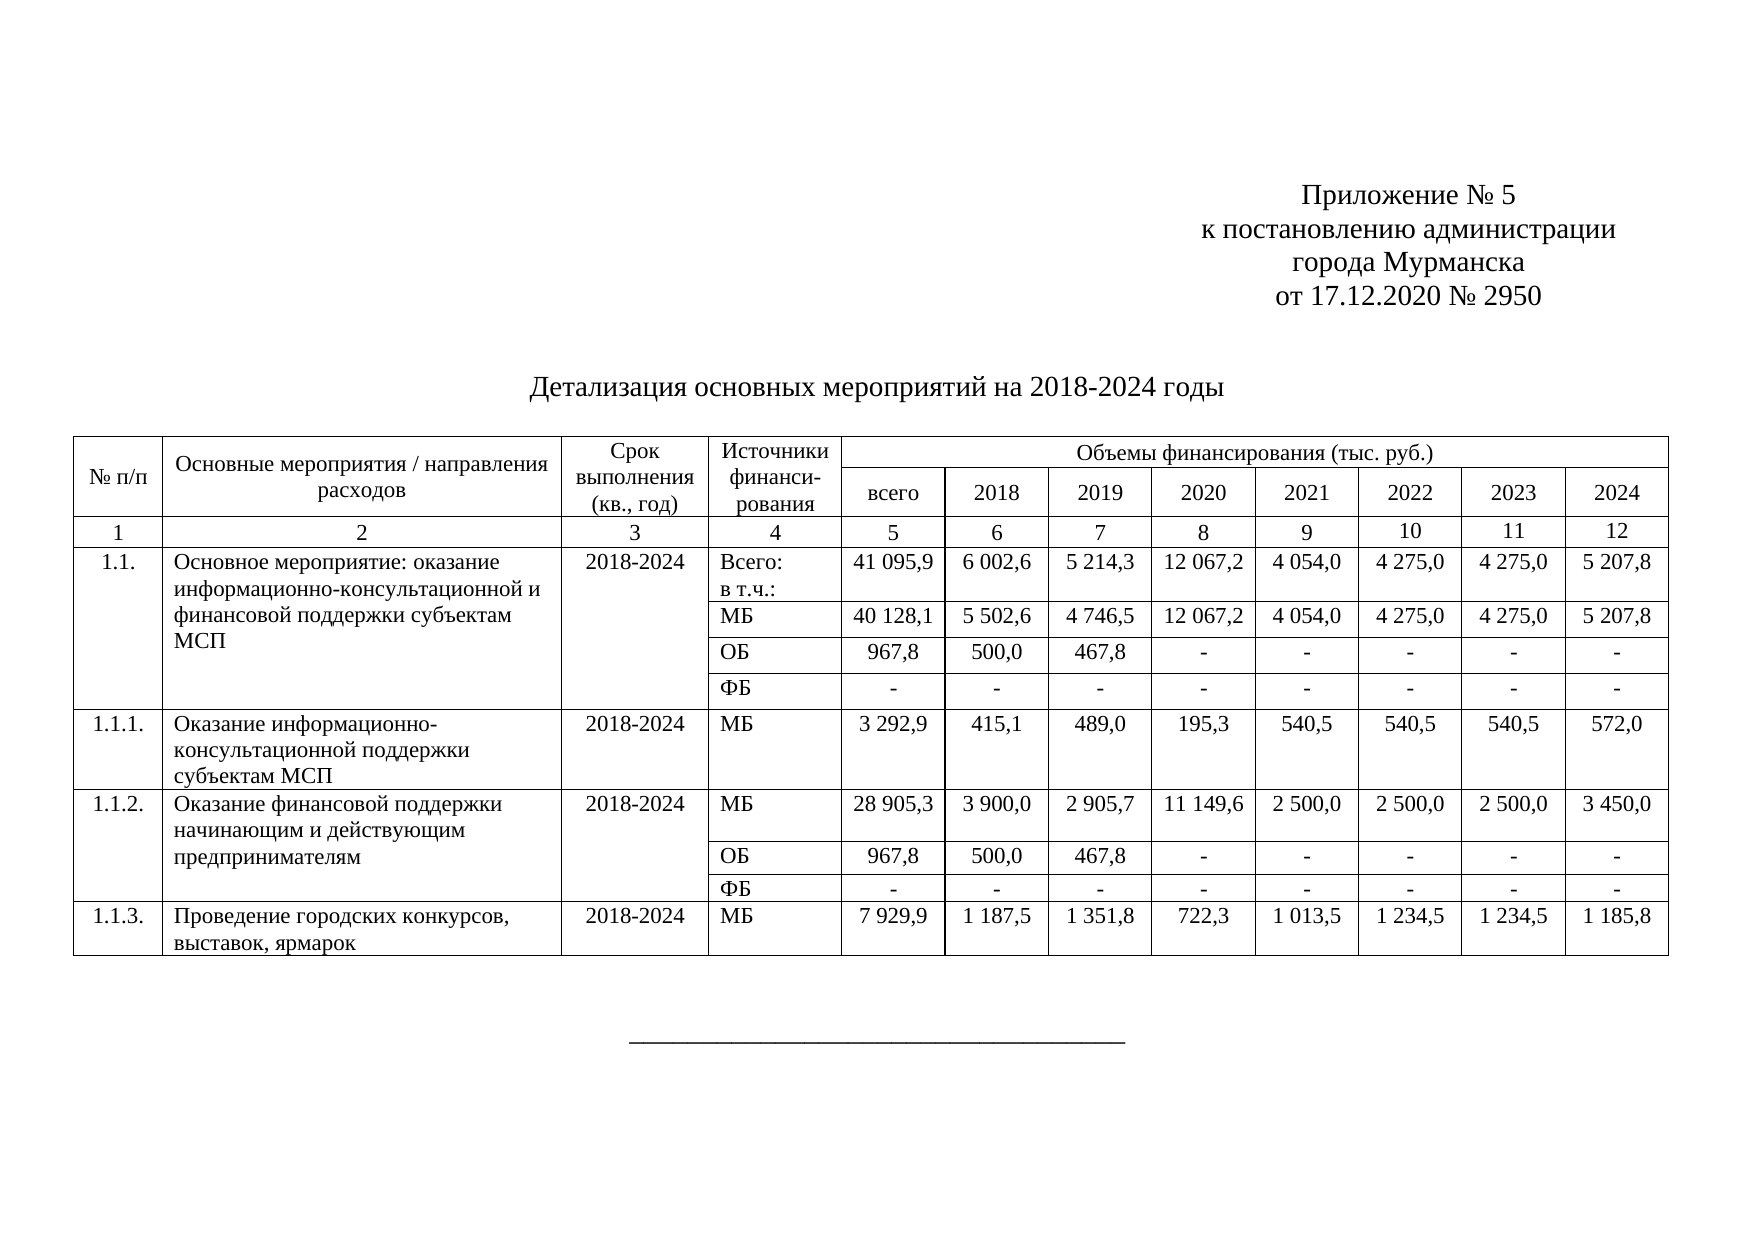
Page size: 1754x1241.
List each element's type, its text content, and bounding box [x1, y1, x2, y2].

table_cell 12 067,2 [1152, 602, 1255, 637]
table_cell 2018-2024 [562, 902, 708, 955]
table_cell - [842, 875, 944, 901]
table_cell 540,5 [1359, 710, 1461, 789]
table_cell 540,5 [1256, 710, 1358, 789]
table_cell 40 128,1 [842, 602, 944, 637]
table_cell 3 292,9 [842, 710, 944, 789]
table_cell МБ [709, 790, 841, 841]
table_cell 5 207,8 [1566, 602, 1668, 637]
table_cell 2021 [1256, 468, 1358, 516]
table_cell 467,8 [1049, 842, 1151, 874]
table_cell 41 095,9 [842, 548, 944, 601]
table_cell 1 [74, 517, 162, 547]
table_cell - [1049, 674, 1151, 709]
table_cell 10 [1359, 517, 1461, 547]
table_cell 4 054,0 [1256, 602, 1358, 637]
table_cell Проведение городских конкурсов, выставок, ярмарок [163, 902, 561, 955]
table_cell 1 013,5 [1256, 902, 1358, 955]
table_cell 6 [946, 517, 1048, 547]
table_header № п/п [74, 437, 162, 516]
table_cell 4 275,0 [1359, 548, 1461, 601]
text __________________________________ [118, 1013, 1636, 1047]
table_cell 2023 [1462, 468, 1565, 516]
table_cell 2024 [1566, 468, 1668, 516]
table_cell 2 500,0 [1256, 790, 1358, 841]
table_cell ОБ [709, 638, 841, 673]
table_cell 415,1 [946, 710, 1048, 789]
table_cell 1 185,8 [1566, 902, 1668, 955]
table_cell МБ [709, 710, 841, 789]
text города Мурманска [1181, 244, 1636, 278]
table_cell 1.1.3. [74, 902, 162, 955]
table_cell 4 746,5 [1049, 602, 1151, 637]
table_cell 2018-2024 [562, 710, 708, 789]
table_cell 5 502,6 [946, 602, 1048, 637]
table_cell 2019 [1049, 468, 1151, 516]
table_cell - [1566, 875, 1668, 901]
table_cell 2 500,0 [1359, 790, 1461, 841]
table_cell - [1256, 842, 1358, 874]
text Детализация основных мероприятий на 2018-2024 годы [118, 369, 1636, 402]
table_cell 2 500,0 [1462, 790, 1565, 841]
table_cell 500,0 [946, 842, 1048, 874]
table_cell 1.1. [74, 548, 162, 709]
table_cell 8 [1152, 517, 1255, 547]
table_cell 2018-2024 [562, 548, 708, 709]
table_cell 2 905,7 [1049, 790, 1151, 841]
table_header Срок выполнения (кв., год) [562, 437, 708, 516]
table_cell 5 [842, 517, 944, 547]
table_cell - [1152, 875, 1255, 901]
table_cell - [1152, 674, 1255, 709]
table_cell ФБ [709, 674, 841, 709]
table_cell 967,8 [842, 638, 944, 673]
table_cell - [1566, 842, 1668, 874]
table_cell 12 067,2 [1152, 548, 1255, 601]
table_cell - [1152, 842, 1255, 874]
table_cell - [946, 875, 1048, 901]
table_cell 2018 [946, 468, 1048, 516]
table_cell - [1462, 842, 1565, 874]
table_cell 28 905,3 [842, 790, 944, 841]
table_cell 467,8 [1049, 638, 1151, 673]
table_cell - [1359, 875, 1461, 901]
table_cell - [1359, 842, 1461, 874]
table_cell 1.1.1. [74, 710, 162, 789]
table_cell Основное мероприятие: оказание информационно-консультационной и финансовой поддержки субъектам МСП [163, 548, 561, 709]
table_cell - [946, 674, 1048, 709]
table_cell 1 187,5 [946, 902, 1048, 955]
table_cell всего [842, 468, 944, 516]
table_cell 2018-2024 [562, 790, 708, 901]
table_cell ОБ [709, 842, 841, 874]
table_cell 12 [1566, 517, 1668, 547]
table_cell 4 054,0 [1256, 548, 1358, 601]
table_cell 7 929,9 [842, 902, 944, 955]
table_cell 1 351,8 [1049, 902, 1151, 955]
table_cell 1 234,5 [1359, 902, 1461, 955]
table_cell 4 275,0 [1359, 602, 1461, 637]
table_cell - [1152, 638, 1255, 673]
table_cell - [1049, 875, 1151, 901]
table_cell 2022 [1359, 468, 1461, 516]
table_cell 4 275,0 [1462, 602, 1565, 637]
table_cell 489,0 [1049, 710, 1151, 789]
table_cell Всего: в т.ч.: [709, 548, 841, 601]
text от 17.12.2020 № 2950 [1181, 278, 1636, 311]
table_cell Оказание финансовой поддержки начинающим и действующим предпринимателям [163, 790, 561, 901]
text к постановлению администрации [1181, 211, 1636, 244]
table_cell - [1462, 638, 1565, 673]
table_cell Оказание информационно-консультационной поддержки субъектам МСП [163, 710, 561, 789]
table_cell - [1256, 638, 1358, 673]
table_cell 2 [163, 517, 561, 547]
table_cell - [1359, 674, 1461, 709]
table_cell 3 450,0 [1566, 790, 1668, 841]
table_cell ФБ [709, 875, 841, 901]
table_cell 3 [562, 517, 708, 547]
table_cell 5 214,3 [1049, 548, 1151, 601]
table_cell 9 [1256, 517, 1358, 547]
table_cell 572,0 [1566, 710, 1668, 789]
table_cell - [1256, 674, 1358, 709]
table_header Основные мероприятия / направления расходов [163, 437, 561, 516]
table_cell МБ [709, 902, 841, 955]
table_cell 195,3 [1152, 710, 1255, 789]
table_cell - [1566, 638, 1668, 673]
table_cell 2020 [1152, 468, 1255, 516]
text Приложение № 5 [1181, 177, 1636, 211]
table_cell 6 002,6 [946, 548, 1048, 601]
table_cell - [1359, 638, 1461, 673]
table_cell 540,5 [1462, 710, 1565, 789]
table_cell МБ [709, 602, 841, 637]
table_header Источники финанси-рования [709, 437, 841, 516]
table_cell 4 275,0 [1462, 548, 1565, 601]
table_cell 500,0 [946, 638, 1048, 673]
table_cell - [1566, 674, 1668, 709]
table_cell - [1462, 674, 1565, 709]
table_header Объемы финансирования (тыс. руб.) [842, 437, 1668, 467]
table_cell 11 [1462, 517, 1565, 547]
table_cell 967,8 [842, 842, 944, 874]
table_cell - [1256, 875, 1358, 901]
table_cell 1 234,5 [1462, 902, 1565, 955]
table_cell - [842, 674, 944, 709]
table_cell - [1462, 875, 1565, 901]
table_cell 5 207,8 [1566, 548, 1668, 601]
table_cell 1.1.2. [74, 790, 162, 901]
table_cell 722,3 [1152, 902, 1255, 955]
table_cell 4 [709, 517, 841, 547]
table_cell 7 [1049, 517, 1151, 547]
table_cell 3 900,0 [946, 790, 1048, 841]
table_cell 11 149,6 [1152, 790, 1255, 841]
